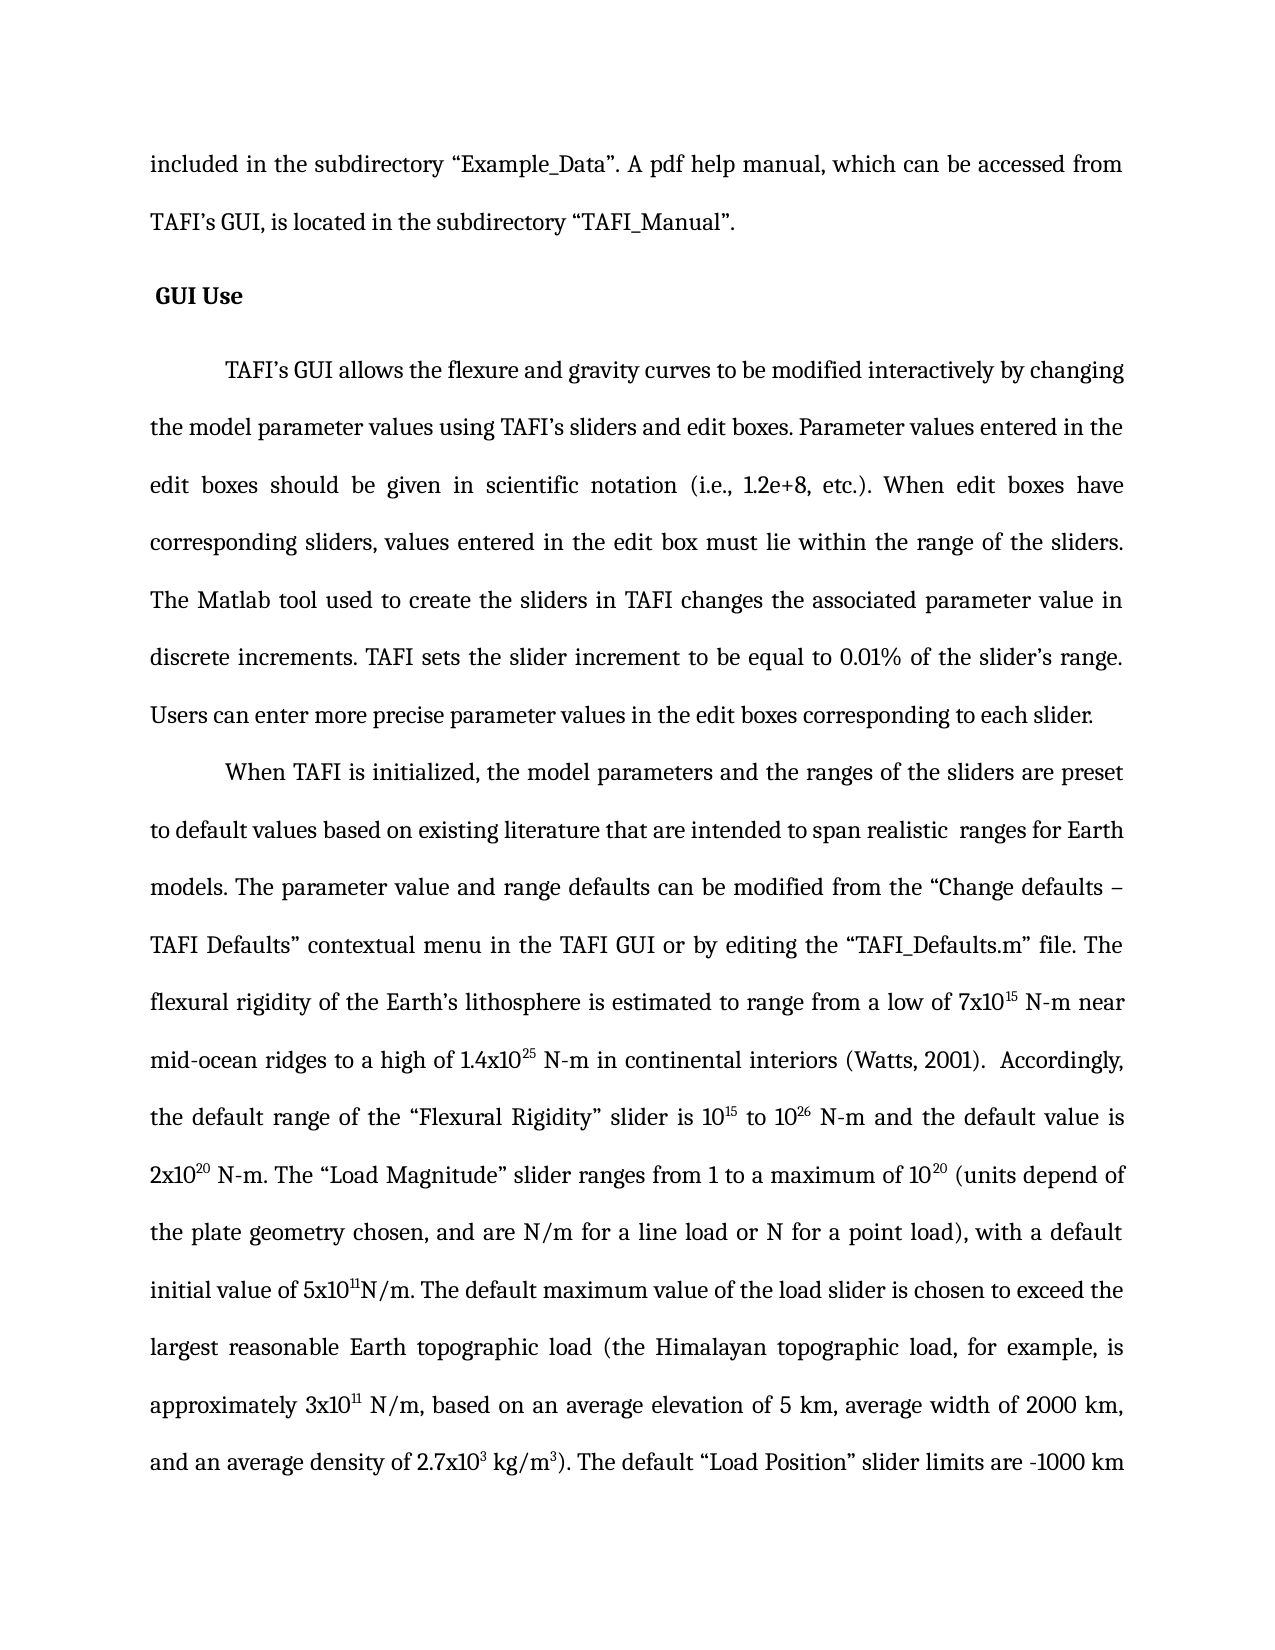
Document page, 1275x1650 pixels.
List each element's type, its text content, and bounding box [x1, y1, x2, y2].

text TAFI’s GUI allows the flexure and gravity curves to be modified interactively by changing the model parameter values using TAFI’s sliders and edit boxes. Parameter values entered in the edit boxes should be given in scientific notation (i.e., 1.2e+8, etc.). When edit boxes have corresponding sliders, values entered in the edit box must lie within the range of the sliders. The Matlab tool used to create the sliders in TAFI changes the associated parameter value in discrete increments. TAFI sets the slider increment to be equal to 0.01% of the slider’s range. Users can enter more precise parameter values in the edit boxes corresponding to each slider. [150, 356, 1125, 729]
text GUI Use [150, 282, 1125, 310]
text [150, 758, 1125, 1477]
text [150, 150, 1125, 236]
